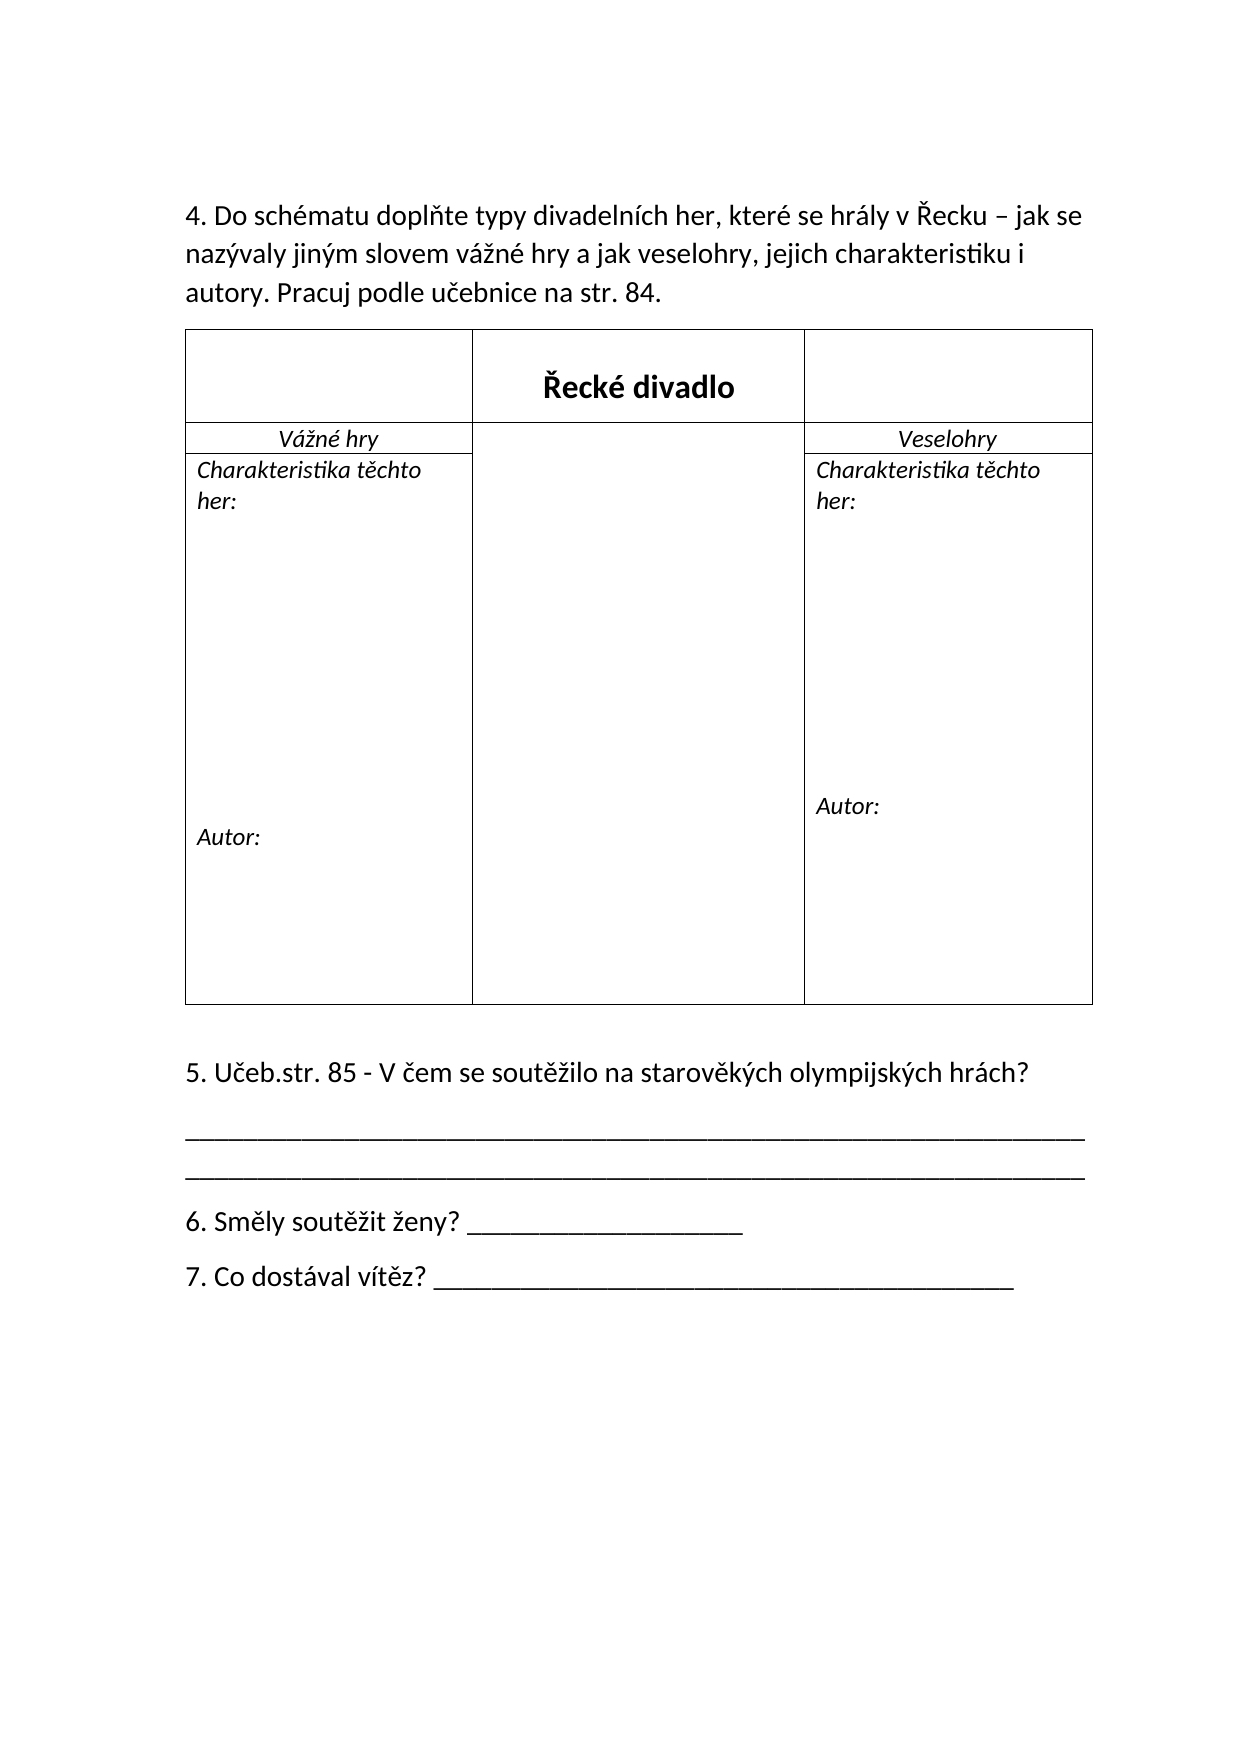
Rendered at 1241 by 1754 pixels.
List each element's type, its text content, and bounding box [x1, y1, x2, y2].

text 7. Co dostával vítěz? ________________________________________ [185, 1258, 1093, 1294]
table_header [805, 330, 1092, 422]
text 5. Učeb.str. 85 - V čem se soutěžilo na starověkých olympijských hrách? [185, 1054, 1093, 1090]
table_cell Veselohry [805, 423, 1092, 453]
table_cell Charakteristika těchto her: Autor: [805, 454, 1092, 1004]
table_header [186, 330, 472, 422]
table_cell [473, 423, 804, 1004]
text 6. Směly soutěžit ženy? ___________________ [185, 1203, 1093, 1239]
table_header Řecké divadlo [473, 330, 804, 422]
text ____________________________________________________________________________________________________________________________ [185, 1109, 1093, 1183]
table_cell Vážné hry [186, 423, 472, 453]
text 4. Do schématu doplňte typy divadelních her, které se hrály v Řecku – jak se nazývaly jiným slovem vážné hry a jak veselohry, jejich charakteristiku i autory. Pracuj podle učebnice na str. 84. [185, 197, 1093, 310]
table_cell Charakteristika těchto her: Autor: [186, 454, 472, 1004]
